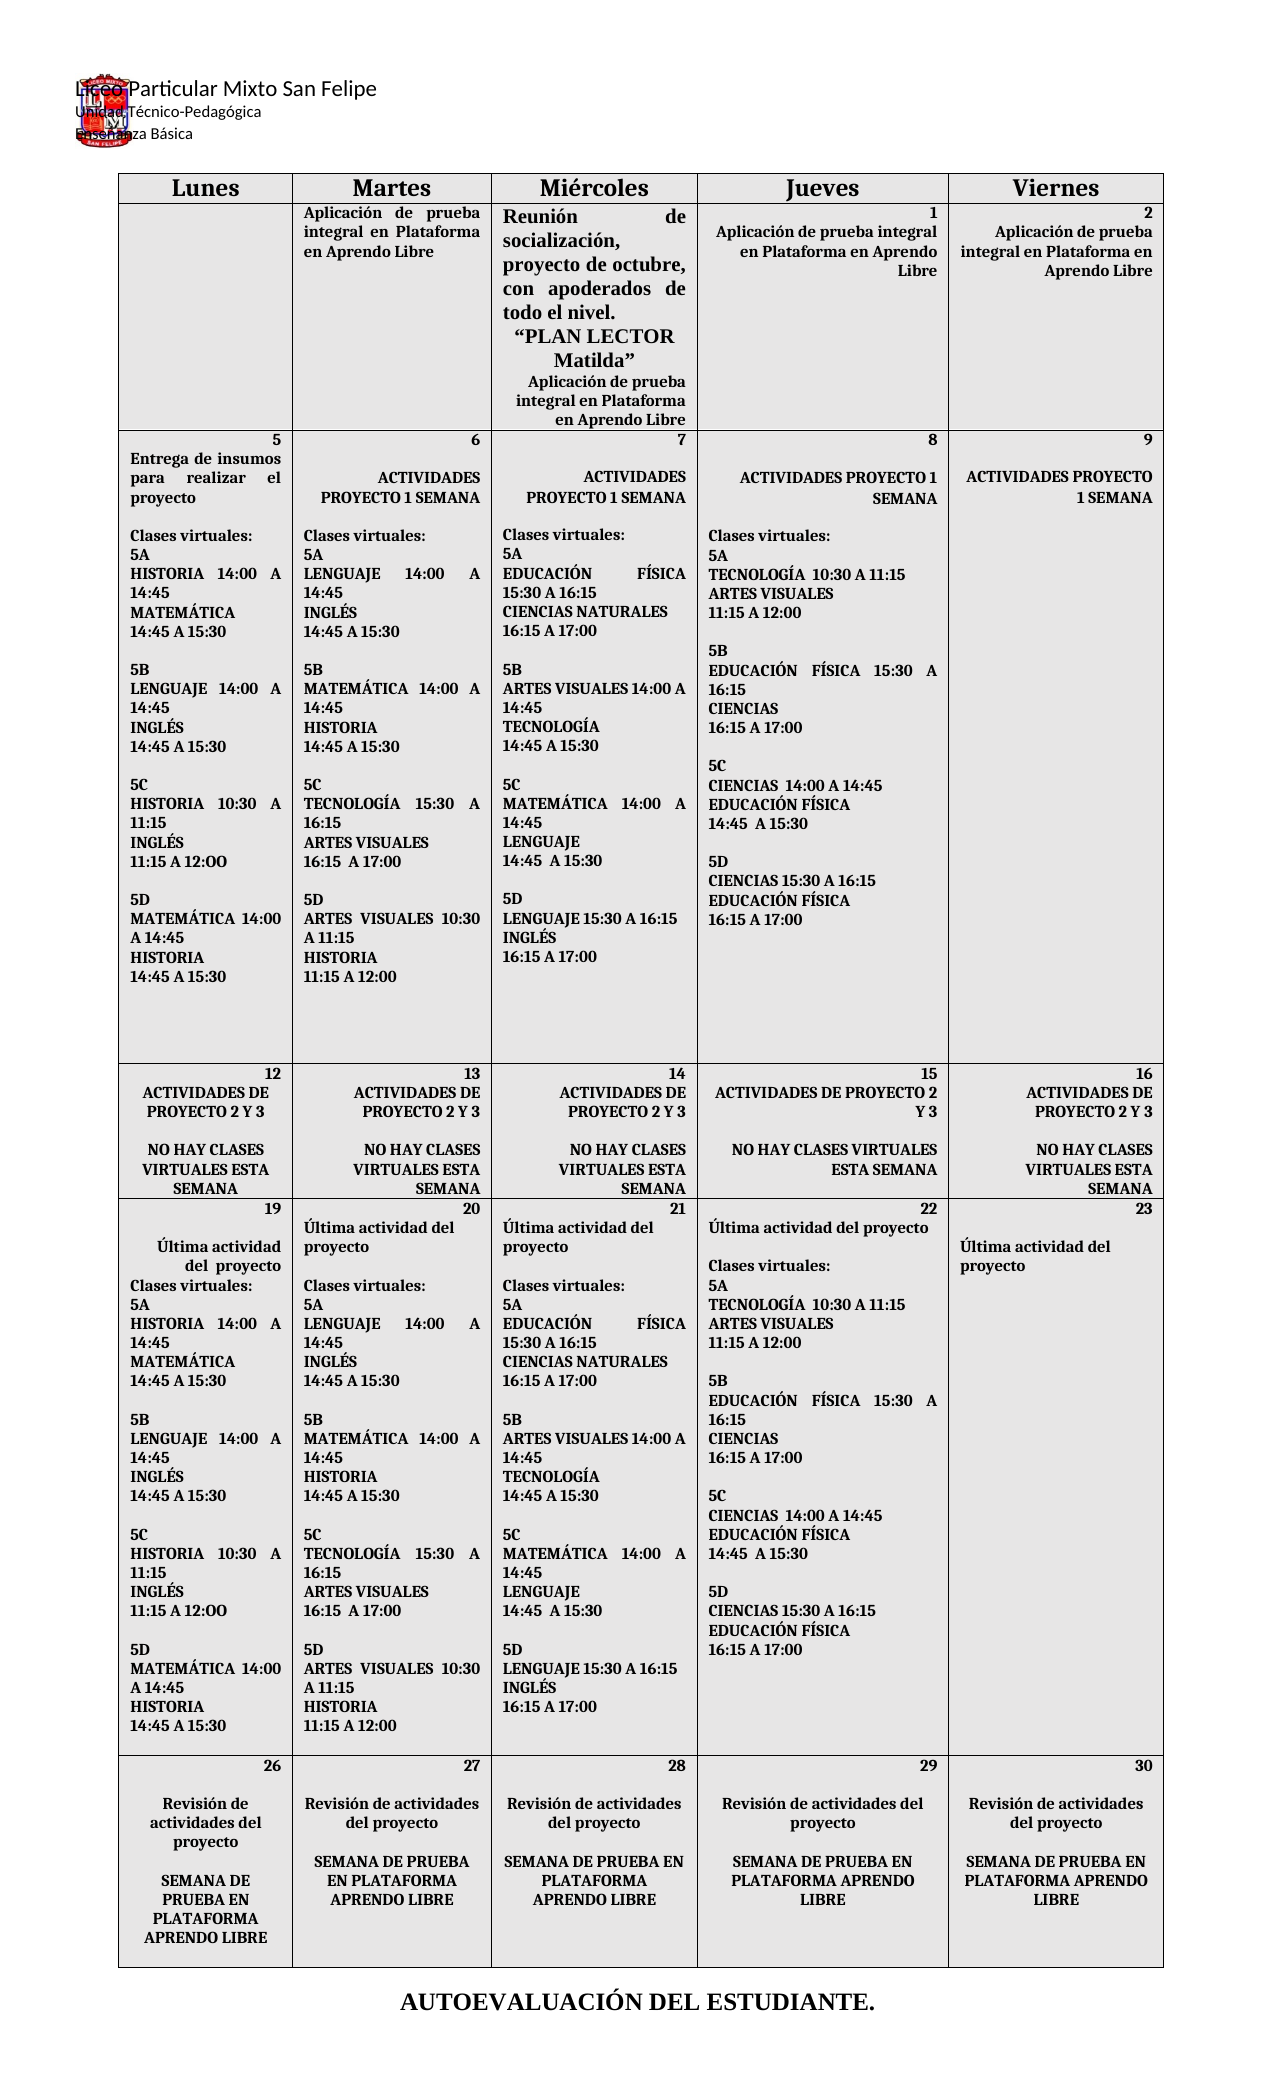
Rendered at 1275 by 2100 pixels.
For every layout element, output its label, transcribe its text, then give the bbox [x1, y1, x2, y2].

table_cell 27 Revisión de actividades del proyecto SEMANA DE PRUEBA EN PLATAFORMA APRENDO LIBRE [293, 1756, 491, 1967]
table_cell 8 ACTIVIDADES PROYECTO 1 SEMANA Clases virtuales: 5A TECNOLOGÍA 10:30 A 11:15 ARTES VISUALES 11:15 A 12:00 5B EDUCACIÓN FÍSICA 15:30 A 16:15 CIENCIAS 16:15 A 17:00 5C CIENCIAS 14:00 A 14:45 EDUCACIÓN FÍSICA 14:45 A 15:30 5D CIENCIAS 15:30 A 16:15 EDUCACIÓN FÍSICA 16:15 A 17:00 [698, 431, 948, 1063]
table_cell 5 Entrega de insumos para realizar el proyecto Clases virtuales: 5A HISTORIA 14:00 A 14:45 MATEMÁTICA 14:45 A 15:30 5B LENGUAJE 14:00 A 14:45 INGLÉS 14:45 A 15:30 5C HISTORIA 10:30 A 11:15 INGLÉS 11:15 A 12:OO 5D MATEMÁTICA 14:00 A 14:45 HISTORIA 14:45 A 15:30 [119, 431, 292, 1063]
table_header Miércoles [492, 174, 697, 203]
table_cell 13 ACTIVIDADES DE PROYECTO 2 Y 3 NO HAY CLASES VIRTUALES ESTA SEMANA [293, 1064, 491, 1198]
table_cell 1 Aplicación de prueba integral en Plataforma en Aprendo Libre [698, 204, 948, 429]
table_cell 12 ACTIVIDADES DE PROYECTO 2 Y 3 NO HAY CLASES VIRTUALES ESTA SEMANA [119, 1064, 292, 1198]
table_cell 7 ACTIVIDADES PROYECTO 1 SEMANA Clases virtuales: 5A EDUCACIÓN FÍSICA 15:30 A 16:15 CIENCIAS NATURALES 16:15 A 17:00 5B ARTES VISUALES 14:00 A 14:45 TECNOLOGÍA 14:45 A 15:30 5C MATEMÁTICA 14:00 A 14:45 LENGUAJE 14:45 A 15:30 5D LENGUAJE 15:30 A 16:15 INGLÉS 16:15 A 17:00 [492, 431, 697, 1063]
table_cell 16 ACTIVIDADES DE PROYECTO 2 Y 3 NO HAY CLASES VIRTUALES ESTA SEMANA [949, 1064, 1163, 1198]
table_cell Reunión de socialización, proyecto de octubre, con apoderados de todo el nivel. “PLAN LECTOR Matilda” Aplicación de prueba integral en Plataforma en Aprendo Libre [492, 204, 697, 429]
picture [75, 73, 134, 149]
text AUTOEVALUACIÓN DEL ESTUDIANTE. [75, 1413, 1200, 2016]
table_cell 20 Última actividad del proyecto Clases virtuales: 5A LENGUAJE 14:00 A 14:45 INGLÉS 14:45 A 15:30 5B MATEMÁTICA 14:00 A 14:45 HISTORIA 14:45 A 15:30 5C TECNOLOGÍA 15:30 A 16:15 ARTES VISUALES 16:15 A 17:00 5D ARTES VISUALES 10:30 A 11:15 HISTORIA 11:15 A 12:00 [293, 1199, 491, 1755]
table_cell 22 Última actividad del proyecto Clases virtuales: 5A TECNOLOGÍA 10:30 A 11:15 ARTES VISUALES 11:15 A 12:00 5B EDUCACIÓN FÍSICA 15:30 A 16:15 CIENCIAS 16:15 A 17:00 5C CIENCIAS 14:00 A 14:45 EDUCACIÓN FÍSICA 14:45 A 15:30 5D CIENCIAS 15:30 A 16:15 EDUCACIÓN FÍSICA 16:15 A 17:00 [698, 1199, 948, 1755]
table_header Martes [293, 174, 491, 203]
table_cell [119, 204, 292, 429]
table_header Jueves [698, 174, 948, 203]
table_cell 29 Revisión de actividades del proyecto SEMANA DE PRUEBA EN PLATAFORMA APRENDO LIBRE [698, 1756, 948, 1967]
table_cell 6 ACTIVIDADES PROYECTO 1 SEMANA Clases virtuales: 5A LENGUAJE 14:00 A 14:45 INGLÉS 14:45 A 15:30 5B MATEMÁTICA 14:00 A 14:45 HISTORIA 14:45 A 15:30 5C TECNOLOGÍA 15:30 A 16:15 ARTES VISUALES 16:15 A 17:00 5D ARTES VISUALES 10:30 A 11:15 HISTORIA 11:15 A 12:00 [293, 431, 491, 1063]
table_cell 30 Revisión de actividades del proyecto SEMANA DE PRUEBA EN PLATAFORMA APRENDO LIBRE [949, 1756, 1163, 1967]
table_cell 28 Revisión de actividades del proyecto SEMANA DE PRUEBA EN PLATAFORMA APRENDO LIBRE [492, 1756, 697, 1967]
table_cell 14 ACTIVIDADES DE PROYECTO 2 Y 3 NO HAY CLASES VIRTUALES ESTA SEMANA [492, 1064, 697, 1198]
table_header Lunes [119, 174, 292, 203]
table_header Viernes [949, 174, 1163, 203]
table_cell 2 Aplicación de prueba integral en Plataforma en Aprendo Libre [949, 204, 1163, 429]
table_cell 15 ACTIVIDADES DE PROYECTO 2 Y 3 NO HAY CLASES VIRTUALES ESTA SEMANA [698, 1064, 948, 1198]
table_cell 23 Última actividad del proyecto [949, 1199, 1163, 1755]
table_cell 26 Revisión de actividades del proyecto SEMANA DE PRUEBA EN PLATAFORMA APRENDO LIBRE [119, 1756, 292, 1967]
table_cell 19 Última actividad del proyecto Clases virtuales: 5A HISTORIA 14:00 A 14:45 MATEMÁTICA 14:45 A 15:30 5B LENGUAJE 14:00 A 14:45 INGLÉS 14:45 A 15:30 5C HISTORIA 10:30 A 11:15 INGLÉS 11:15 A 12:OO 5D MATEMÁTICA 14:00 A 14:45 HISTORIA 14:45 A 15:30 [119, 1199, 292, 1755]
table_cell 21 Última actividad del proyecto Clases virtuales: 5A EDUCACIÓN FÍSICA 15:30 A 16:15 CIENCIAS NATURALES 16:15 A 17:00 5B ARTES VISUALES 14:00 A 14:45 TECNOLOGÍA 14:45 A 15:30 5C MATEMÁTICA 14:00 A 14:45 LENGUAJE 14:45 A 15:30 5D LENGUAJE 15:30 A 16:15 INGLÉS 16:15 A 17:00 [492, 1199, 697, 1755]
table_cell 9 ACTIVIDADES PROYECTO 1 SEMANA [949, 431, 1163, 1063]
table_cell Aplicación de prueba integral en Plataforma en Aprendo Libre [293, 204, 491, 429]
